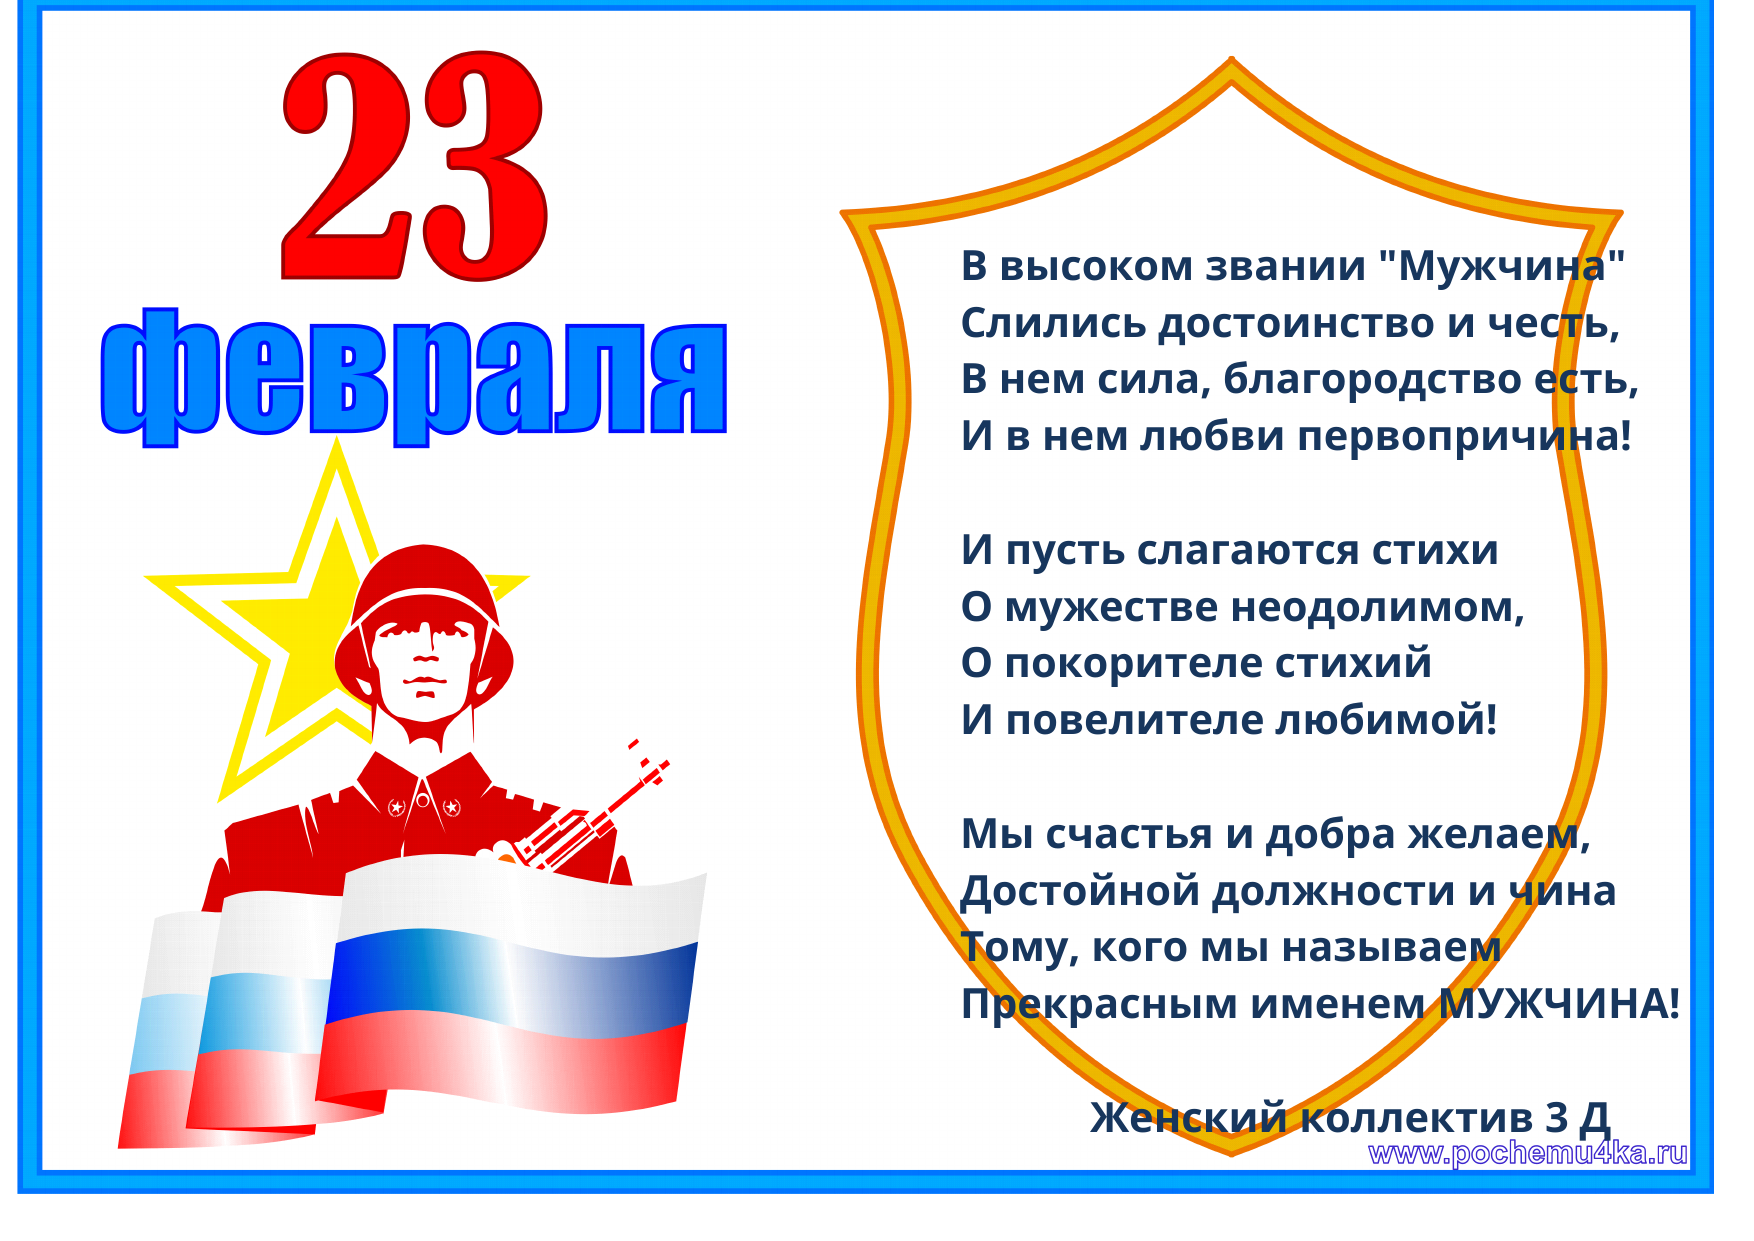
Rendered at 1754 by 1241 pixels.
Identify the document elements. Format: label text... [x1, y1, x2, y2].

picture [17, 1031, 22, 1087]
text О мужестве неодолимом, [15, 576, 1709, 633]
picture [17, 0, 22, 236]
text Тому, кого мы называем [15, 917, 1709, 974]
picture [17, 463, 22, 520]
text Слились достоинство и честь, [15, 293, 1709, 349]
text В нем сила, благородство есть, [15, 349, 1709, 406]
picture [37, 1031, 1695, 1087]
picture [37, 1144, 1695, 1175]
text И в нем любви первопричина! [15, 406, 1709, 463]
text В высоком звании "Мужчина" [15, 236, 1709, 293]
text И повелителе любимой! [15, 690, 1709, 747]
text И пусть слагаются стихи [15, 520, 1709, 576]
text Прекрасным именем МУЖЧИНА! [15, 974, 1709, 1031]
text Женский коллектив 3 Д [15, 1087, 1709, 1144]
text О покорителе стихий [15, 633, 1709, 690]
picture [17, 0, 1714, 1194]
picture [37, 747, 1695, 803]
picture [37, 463, 1695, 520]
picture [37, 6, 1695, 236]
text Мы счастья и добра желаем, [15, 803, 1709, 860]
text Достойной должности и чина [15, 860, 1709, 917]
picture [17, 747, 22, 803]
